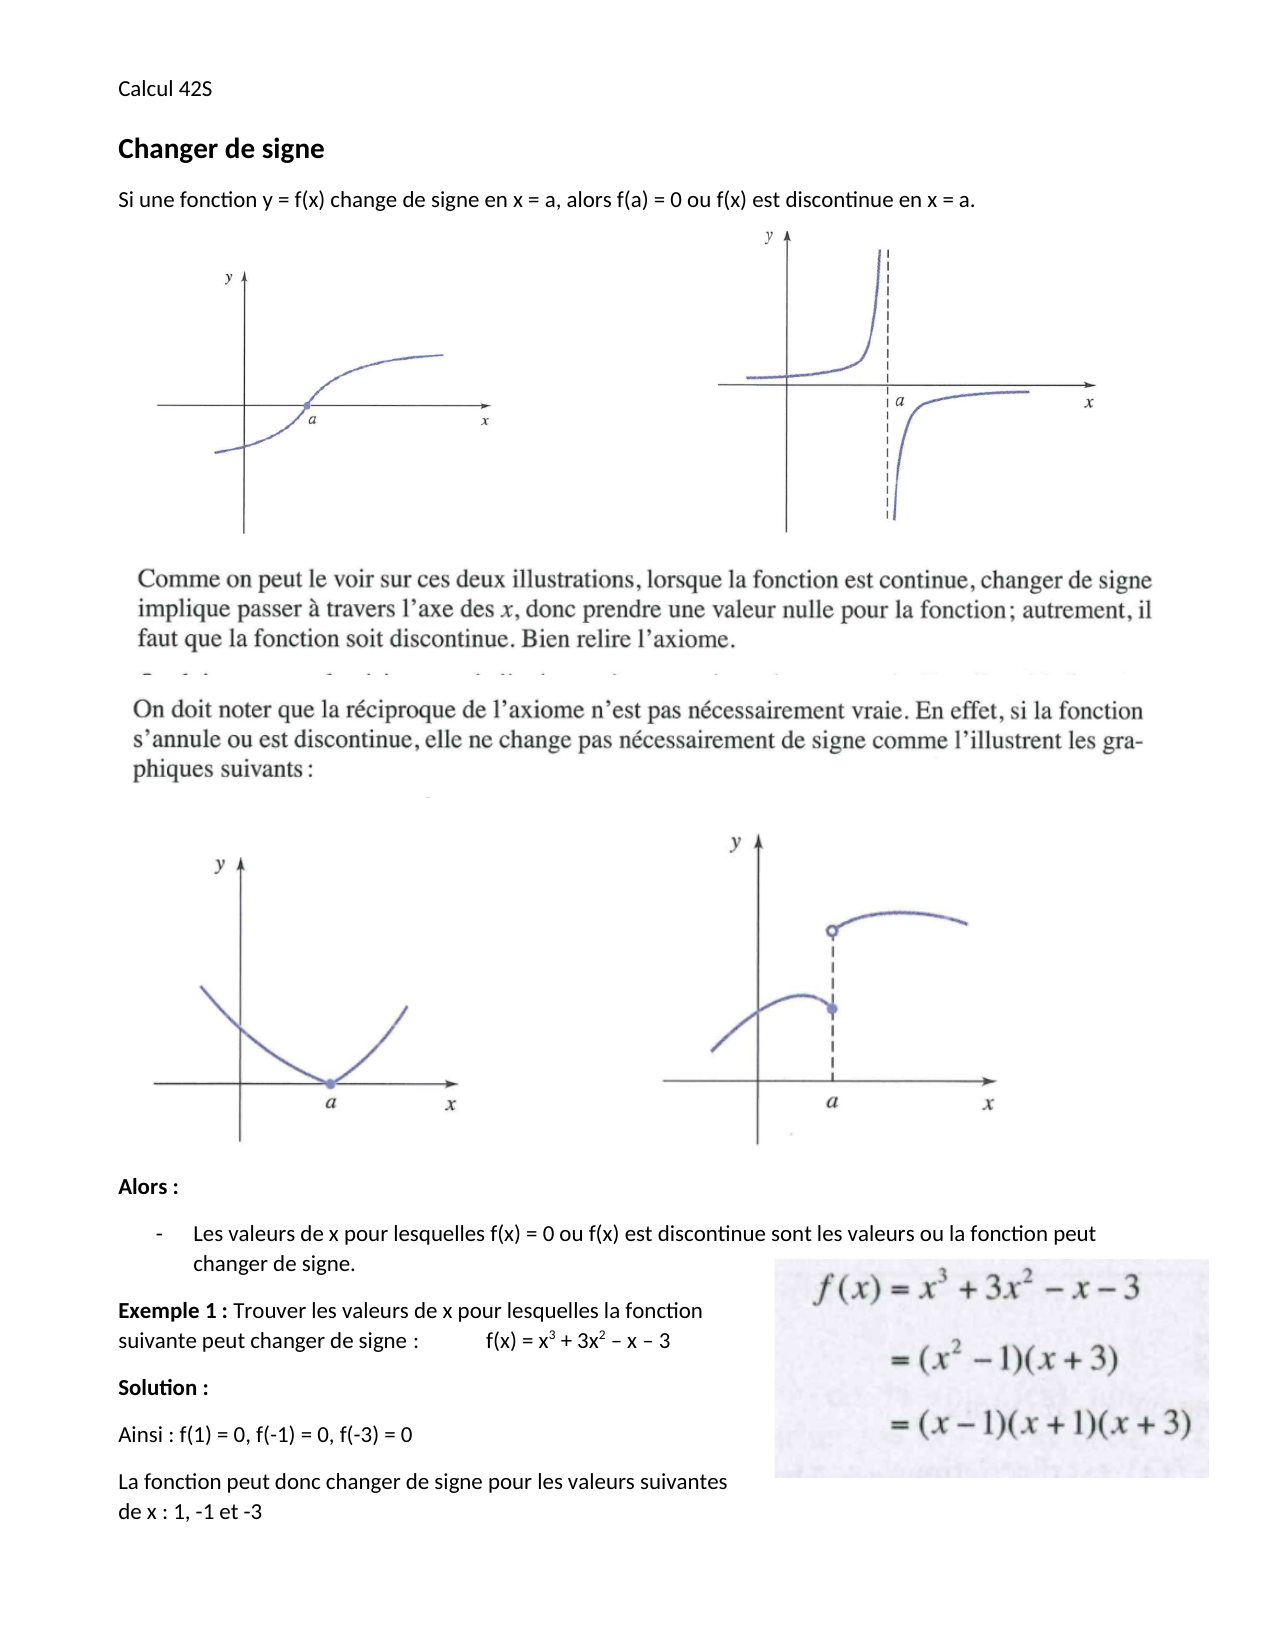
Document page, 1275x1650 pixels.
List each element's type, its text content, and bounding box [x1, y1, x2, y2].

picture [118, 562, 1157, 675]
text Changer de signe [118, 130, 1157, 166]
text Alors : [118, 1172, 1157, 1200]
text Exemple 1 : Trouver les valeurs de x pour lesquelles la fonction suivante peut changer de signe : f(x) = x3 + 3x2 – x – 3 [118, 1296, 774, 1354]
list Les valeurs de x pour lesquelles f(x) = 0 ou f(x) est discontinue sont les valeurs ou la fonction peut changer de signe. [156, 1219, 1157, 1277]
picture [643, 816, 1009, 1154]
text La fonction peut donc changer de signe pour les valeurs suivantes de x : 1, -1 et -3 [118, 1467, 1157, 1525]
text Solution : [118, 1373, 774, 1401]
picture [774, 1259, 1209, 1478]
text Ainsi : f(1) = 0, f(-1) = 0, f(-3) = 0 [118, 1420, 774, 1448]
text Si une fonction y = f(x) change de signe en x = a, alors f(a) = 0 ou f(x) est discontinue en x = a. [118, 185, 1157, 213]
picture [118, 693, 1157, 798]
picture [718, 231, 1099, 544]
picture [118, 266, 496, 544]
picture [118, 857, 462, 1154]
